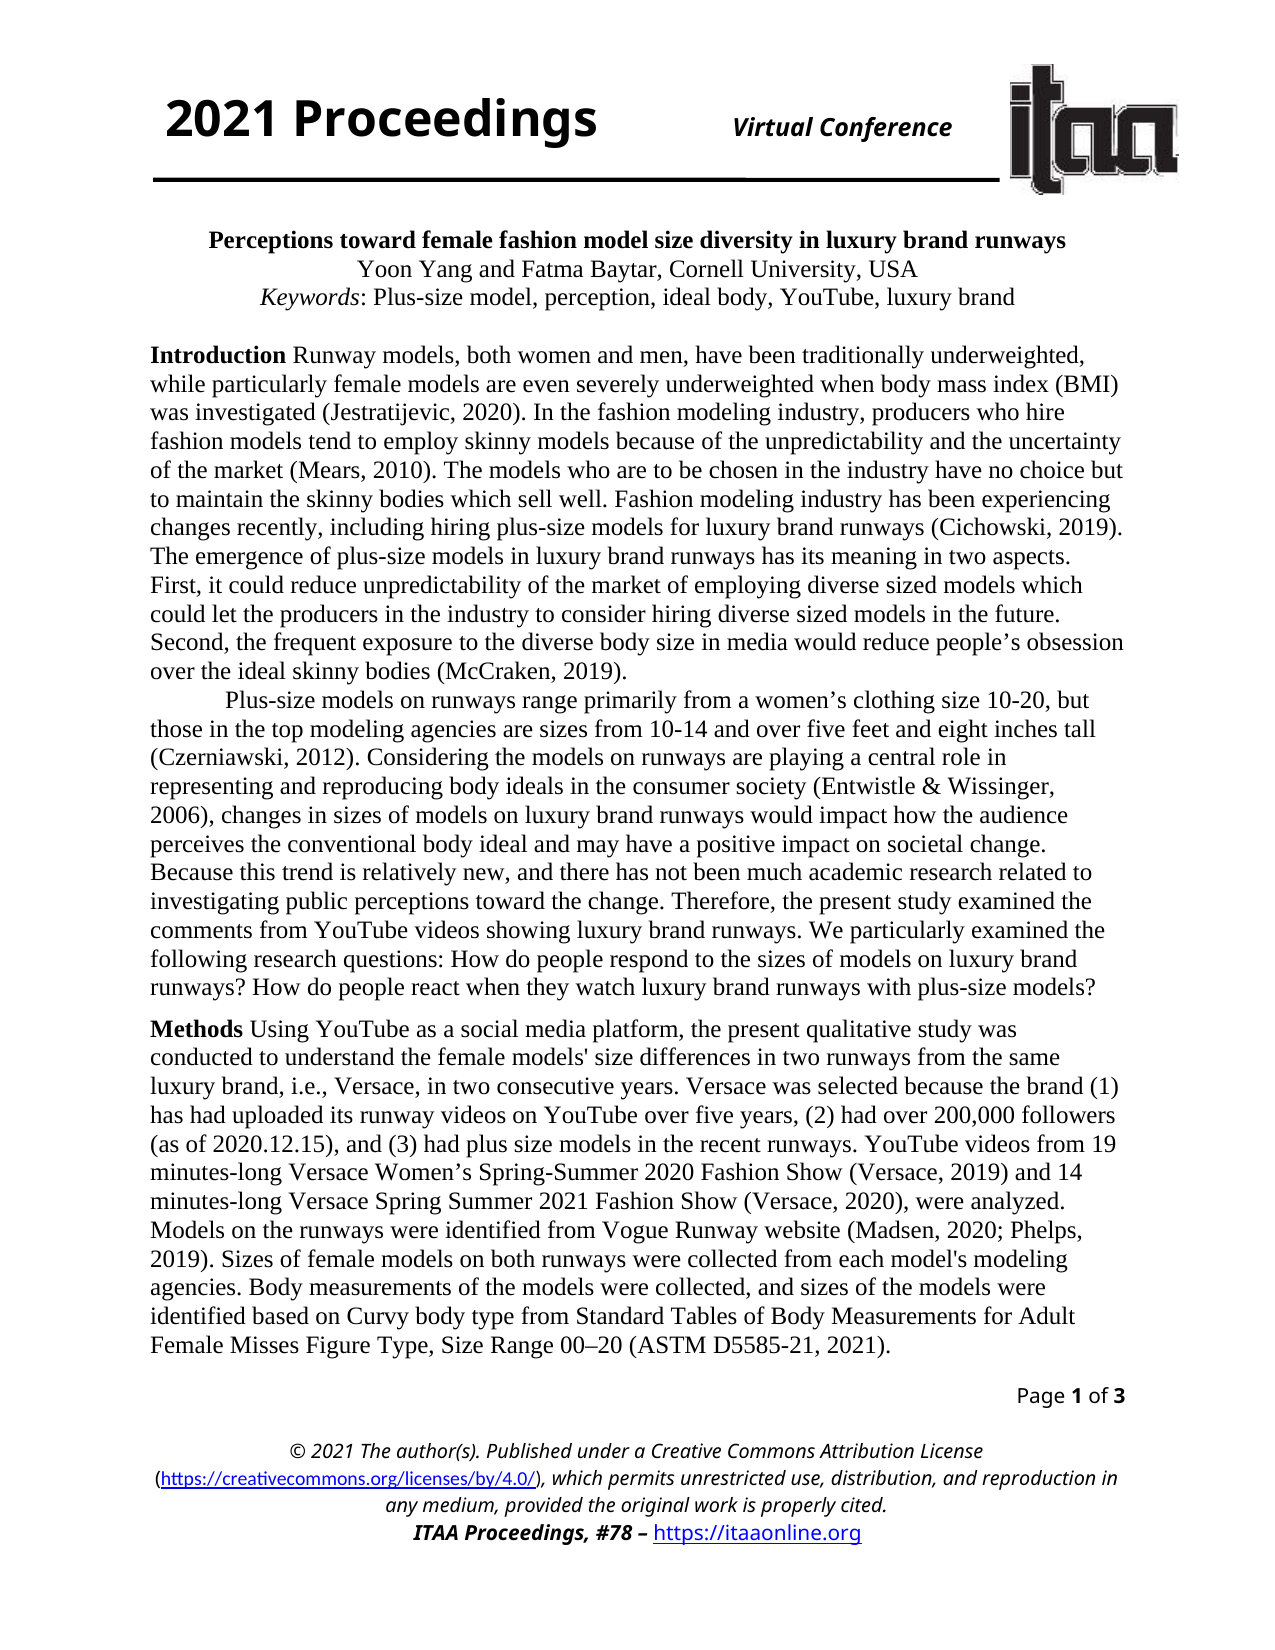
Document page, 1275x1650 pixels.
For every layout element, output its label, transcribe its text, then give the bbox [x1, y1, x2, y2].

text Plus-size models on runways range primarily from a women’s clothing size 10-20, but those in the top modeling agencies are sizes from 10-14 and over five feet and eight inches tall (Czerniawski, 2012). Considering the models on runways are playing a central role in representing and reproducing body ideals in the consumer society (Entwistle & Wissinger, 2006), changes in sizes of models on luxury brand runways would impact how the audience perceives the conventional body ideal and may have a positive impact on societal change. Because this trend is relatively new, and there has not been much academic research related to investigating public perceptions toward the change. Therefore, the present study examined the comments from YouTube videos showing luxury brand runways. We particularly examined the following research questions: How do people respond to the sizes of models on luxury brand runways? How do people react when they watch luxury brand runways with plus-size models? [150, 685, 1125, 1001]
text Introduction Runway models, both women and men, have been traditionally underweighted, while particularly female models are even severely underweighted when body mass index (BMI) was investigated (Jestratijevic, 2020). In the fashion modeling industry, producers who hire fashion models tend to employ skinny models because of the unpredictability and the uncertainty of the market (Mears, 2010). The models who are to be chosen in the industry have no choice but to maintain the skinny bodies which sell well. Fashion modeling industry has been experiencing changes recently, including hiring plus-size models for luxury brand runways (Cichowski, 2019). The emergence of plus-size models in luxury brand runways has its meaning in two aspects. First, it could reduce unpredictability of the market of employing diverse sized models which could let the producers in the industry to consider hiring diverse sized models in the future. Second, the frequent exposure to the diverse body size in media would reduce people’s obsession over the ideal skinny bodies (McCraken, 2019). [150, 340, 1125, 685]
text Perceptions toward female fashion model size diversity in luxury brand runways [150, 225, 1125, 254]
text Methods Using YouTube as a social media platform, the present qualitative study was conducted to understand the female models' size differences in two runways from the same luxury brand, i.e., Versace, in two consecutive years. Versace was selected because the brand (1) has had uploaded its runway videos on YouTube over five years, (2) had over 200,000 followers (as of 2020.12.15), and (3) had plus size models in the recent runways. YouTube videos from 19 minutes-long Versace Women’s Spring-Summer 2020 Fashion Show (Versace, 2019) and 14 minutes-long Versace Spring Summer 2021 Fashion Show (Versace, 2020), were analyzed. Models on the runways were identified from Vogue Runway website (Madsen, 2020; Phelps, 2019). Sizes of female models on both runways were collected from each model's modeling agencies. Body measurements of the models were collected, and sizes of the models were identified based on Curvy body type from Standard Tables of Body Measurements for Adult Female Misses Figure Type, Size Range 00–20 (ASTM D5585-21, 2021). [150, 1014, 1125, 1359]
picture [1010, 64, 1179, 195]
text Yoon Yang and Fatma Baytar, Cornell University, USA [150, 254, 1125, 282]
text Keywords: Plus-size model, perception, ideal body, YouTube, luxury brand [150, 282, 1125, 311]
